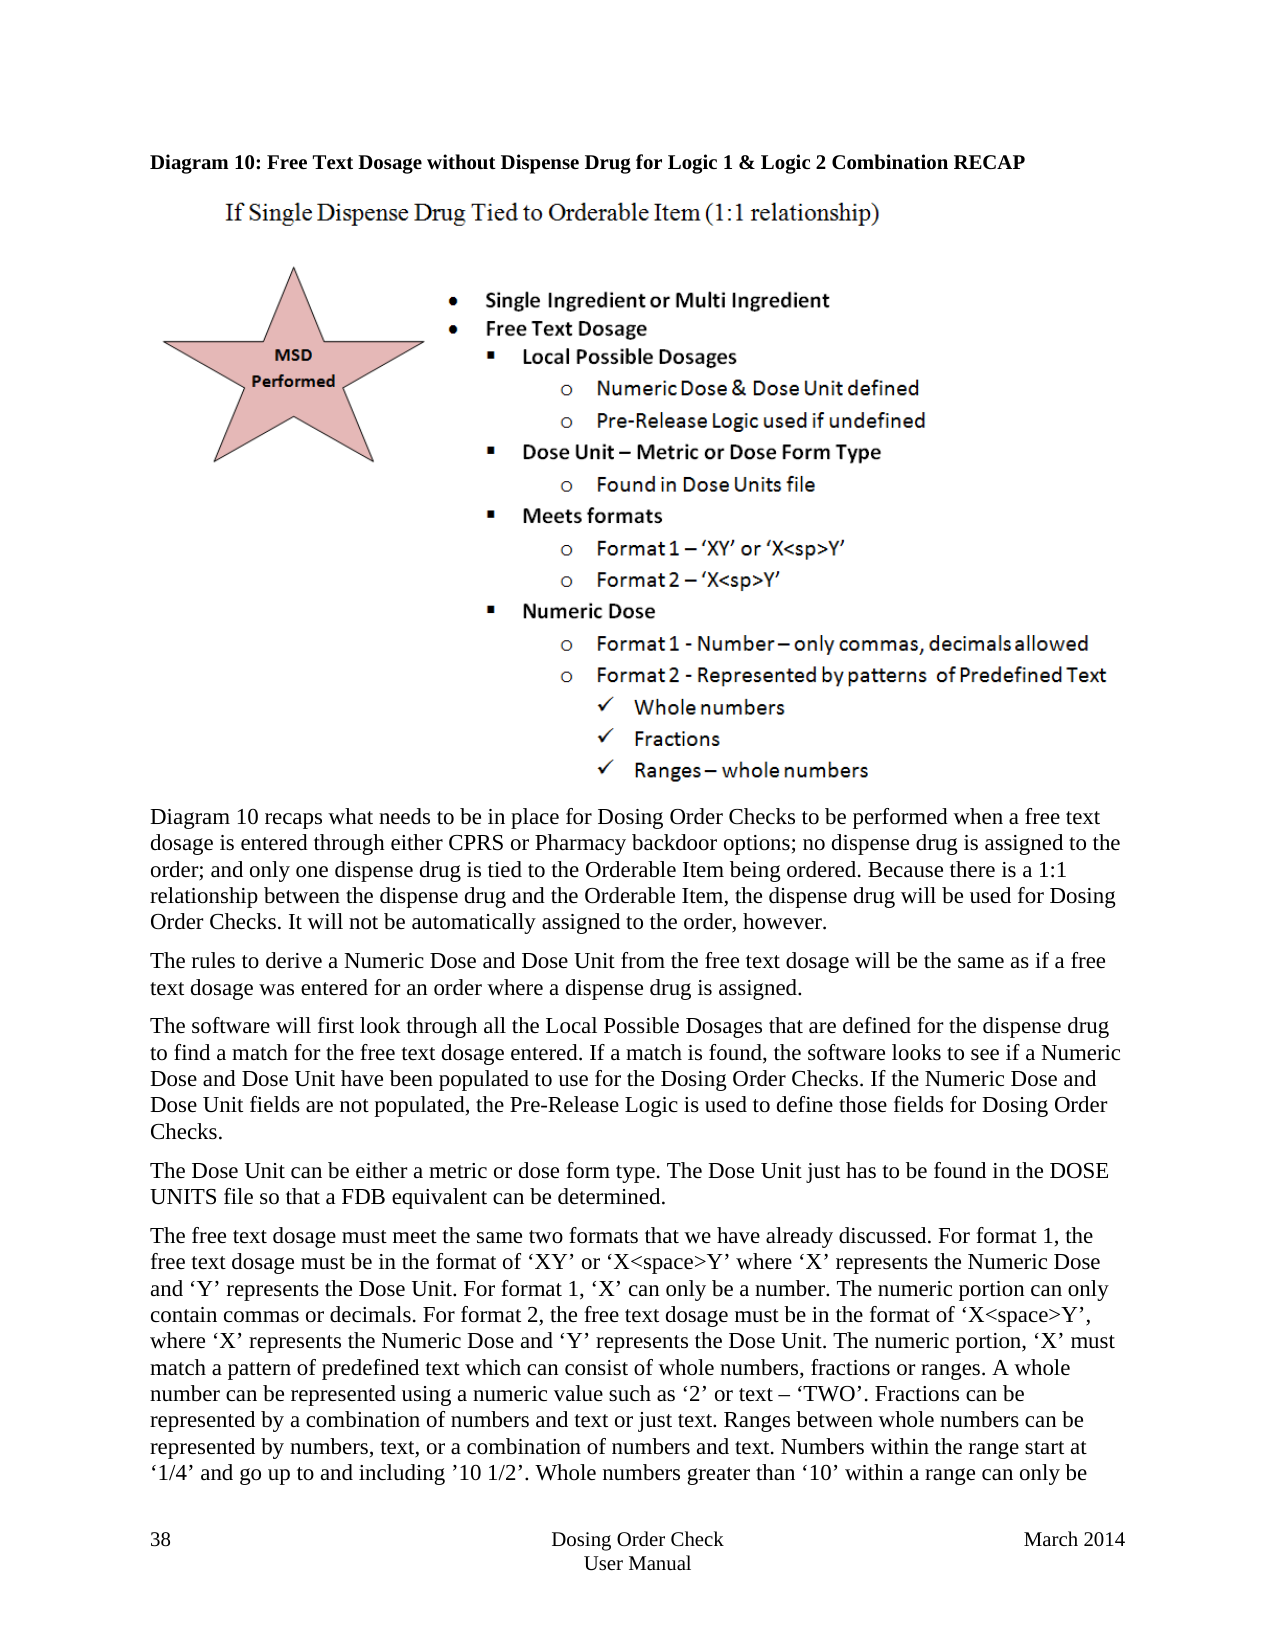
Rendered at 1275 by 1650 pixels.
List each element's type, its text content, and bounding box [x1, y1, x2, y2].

text Diagram 10: Free Text Dosage without Dispense Drug for Logic 1 & Logic 2 Combination RECAP [150, 150, 1125, 174]
text The Dose Unit can be either a metric or dose form type. The Dose Unit just has to be found in the DOSE UNITS file so that a FDB equivalent can be determined. [150, 1157, 1125, 1209]
text The rules to derive a Numeric Dose and Dose Unit from the free text dosage will be the same as if a free text dosage was entered for an order where a dispense drug is assigned. [150, 947, 1125, 1000]
text Diagram 10 recaps what needs to be in place for Dosing Order Checks to be performed when a free text dosage is entered through either CPRS or Pharmacy backdoor options; no dispense drug is assigned to the order; and only one dispense drug is tied to the Orderable Item being ordered. Because there is a 1:1 relationship between the dispense drug and the Orderable Item, the dispense drug will be used for Dosing Order Checks. It will not be automatically assigned to the order, however. [150, 803, 1125, 935]
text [150, 1222, 1125, 1486]
text The software will first look through all the Local Possible Dosages that are defined for the dispense drug to find a match for the free text dosage entered. If a match is found, the software looks to see if a Numeric Dose and Dose Unit have been populated to use for the Dosing Order Checks. If the Numeric Dose and Dose Unit fields are not populated, the Pre-Release Logic is used to define those fields for Dosing Order Checks. [150, 1012, 1125, 1144]
picture [150, 186, 1123, 791]
